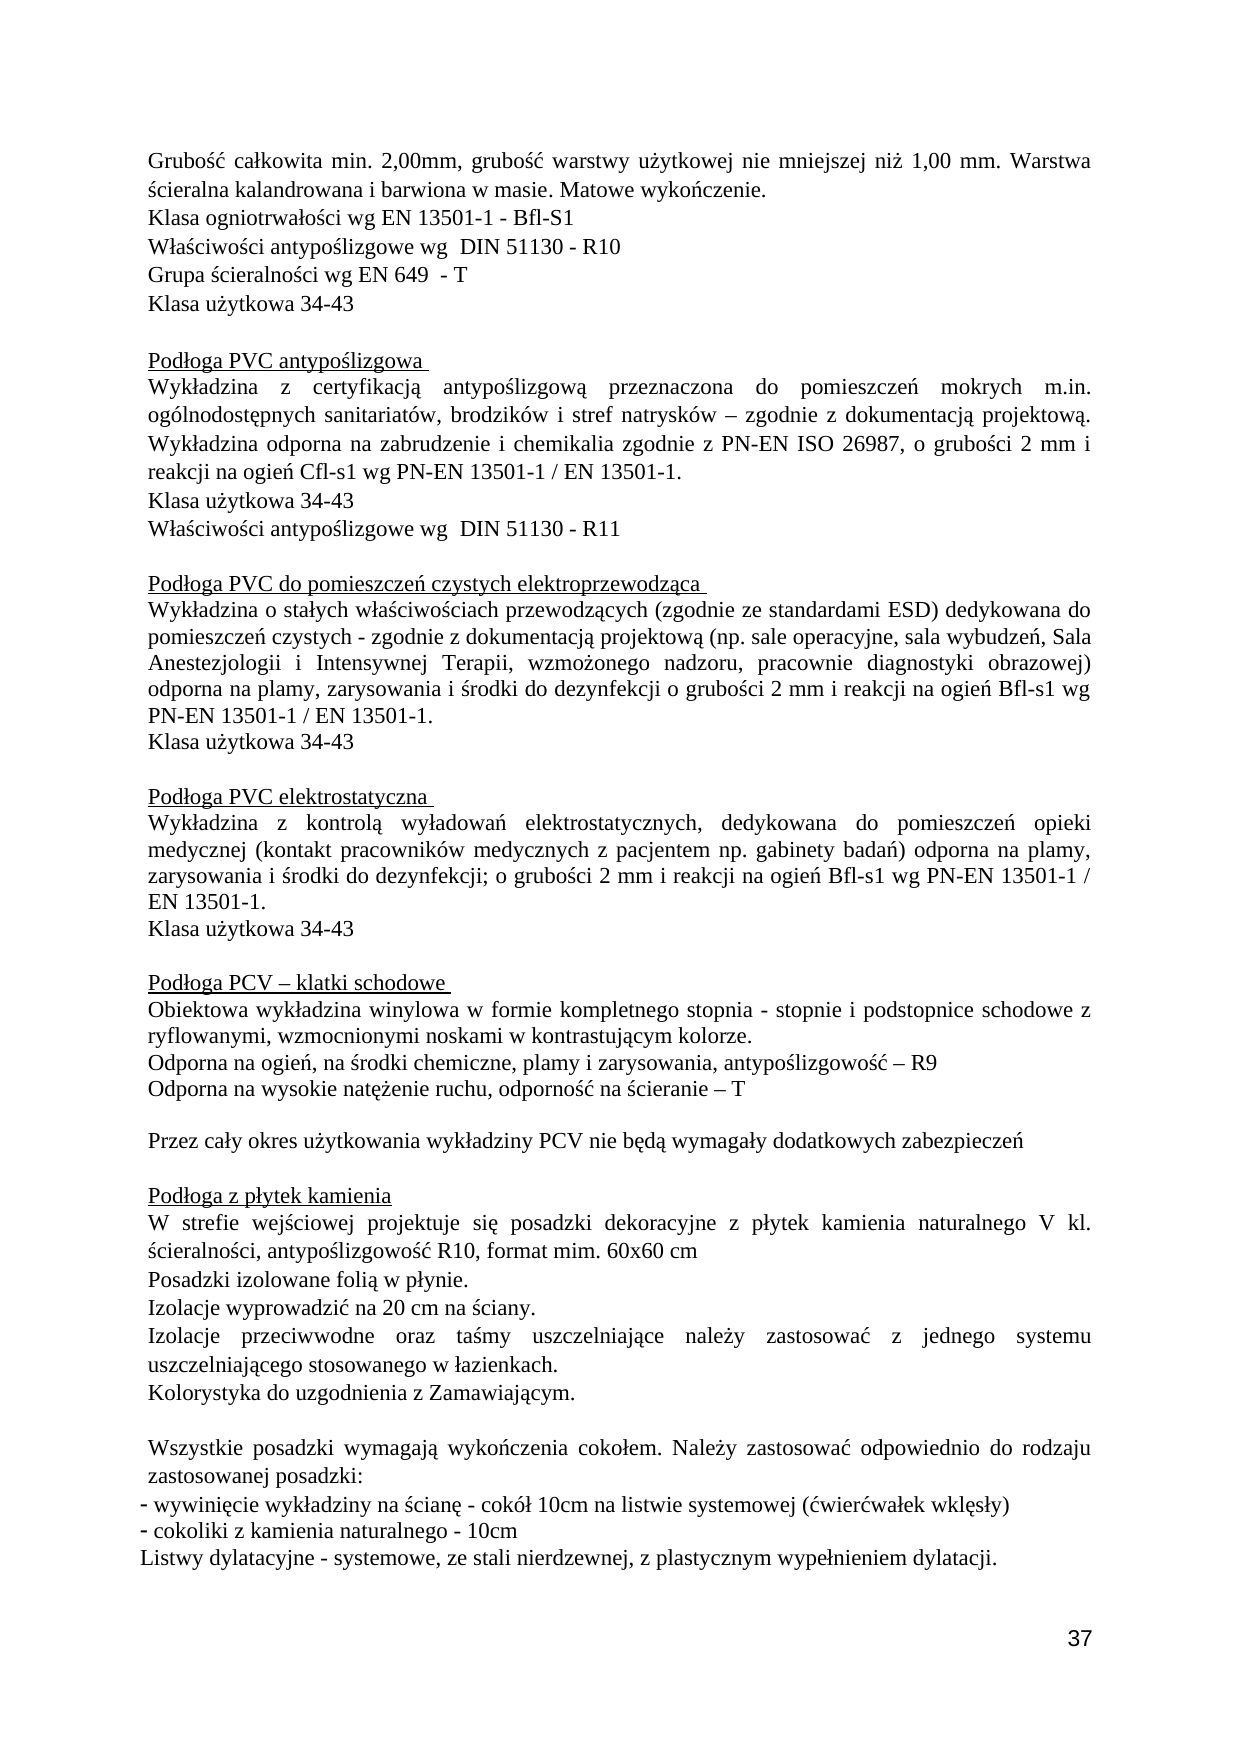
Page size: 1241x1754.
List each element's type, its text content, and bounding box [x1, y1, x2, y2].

text Wykładzina z certyfikacją antypoślizgową przeznaczona do pomieszczeń mokrych m.in. ogólnodostępnych sanitariatów, brodzików i stref natrysków – zgodnie z dokumentacją projektową. Wykładzina odporna na zabrudzenie i chemikalia zgodnie z PN-EN ISO 26987, o grubości 2 mm i reakcji na ogień Cfl-s1 wg PN-EN 13501-1 / EN 13501-1. [148, 373, 1093, 485]
text Klasa użytkowa 34-43 [148, 290, 1093, 316]
text Klasa użytkowa 34-43 [148, 487, 1093, 513]
text Podłoga PCV – klatki schodowe [148, 969, 1093, 996]
text Podłoga PVC do pomieszczeń czystych elektroprzewodząca [148, 570, 1093, 596]
text Podłoga z płytek kamienia [148, 1182, 1093, 1209]
text Kolorystyka do uzgodnienia z Zamawiającym. [148, 1379, 1093, 1406]
text Odporna na wysokie natężenie ruchu, odporność na ścieranie – T [148, 1075, 1093, 1101]
text Właściwości antypoślizgowe wg DIN 51130 - R11 [148, 515, 1093, 542]
text Posadzki izolowane folią w płynie. [148, 1266, 1093, 1292]
text Obiektowa wykładzina winylowa w formie kompletnego stopnia - stopnie i podstopnice schodowe z ryflowanymi, wzmocnionymi noskami w kontrastującym kolorze. [148, 996, 1093, 1048]
text Listwy dylatacyjne - systemowe, ze stali nierdzewnej, z plastycznym wypełnieniem dylatacji. [140, 1544, 1093, 1570]
text Wykładzina z kontrolą wyładowań elektrostatycznych, dedykowana do pomieszczeń opieki medycznej (kontakt pracowników medycznych z pacjentem np. gabinety badań) odporna na plamy, zarysowania i środki do dezynfekcji; o grubości 2 mm i reakcji na ogień Bfl-s1 wg PN-EN 13501-1 / EN 13501-1. [148, 809, 1093, 915]
list cokoliki z kamienia naturalnego - 10cm [140, 1517, 1093, 1544]
text Wykładzina o stałych właściwościach przewodzących (zgodnie ze standardami ESD) dedykowana do pomieszczeń czystych - zgodnie z dokumentacją projektową (np. sale operacyjne, sala wybudzeń, Sala Anestezjologii i Intensywnej Terapii, wzmożonego nadzoru, pracownie diagnostyki obrazowej) odporna na plamy, zarysowania i środki do dezynfekcji o grubości 2 mm i reakcji na ogień Bfl-s1 wg PN-EN 13501-1 / EN 13501-1. [148, 596, 1093, 728]
text Odporna na ogień, na środki chemiczne, plamy i zarysowania, antypoślizgowość – R9 [148, 1048, 1093, 1075]
text Wszystkie posadzki wymagają wykończenia cokołem. Należy zastosować odpowiednio do rodzaju zastosowanej posadzki: [148, 1434, 1093, 1489]
list wywinięcie wykładziny na ścianę - cokół 10cm na listwie systemowej (ćwierćwałek wklęsły) [140, 1491, 1093, 1517]
text Izolacje wyprowadzić na 20 cm na ściany. [148, 1294, 1093, 1320]
text Klasa użytkowa 34-43 [148, 915, 1093, 941]
text Przez cały okres użytkowania wykładziny PCV nie będą wymagały dodatkowych zabezpieczeń [148, 1128, 1093, 1154]
text Właściwości antypoślizgowe wg DIN 51130 - R10 [148, 233, 1093, 259]
text Grubość całkowita min. 2,00mm, grubość warstwy użytkowej nie mniejszej niż 1,00 mm. Warstwa ścieralna kalandrowana i barwiona w masie. Matowe wykończenie. [148, 148, 1093, 202]
text Izolacje przeciwwodne oraz taśmy uszczelniające należy zastosować z jednego systemu uszczelniającego stosowanego w łazienkach. [148, 1322, 1093, 1377]
text Grupa ścieralności wg EN 649 - T [148, 261, 1093, 288]
text W strefie wejściowej projektuje się posadzki dekoracyjne z płytek kamienia naturalnego V kl. ścieralności, antypoślizgowość R10, format mim. 60x60 cm [148, 1209, 1093, 1263]
text Podłoga PVC antypoślizgowa [148, 347, 1093, 373]
text Klasa ogniotrwałości wg EN 13501-1 - Bfl-S1 [148, 204, 1093, 231]
text Klasa użytkowa 34-43 [148, 728, 1093, 754]
text Podłoga PVC elektrostatyczna [148, 783, 1093, 809]
